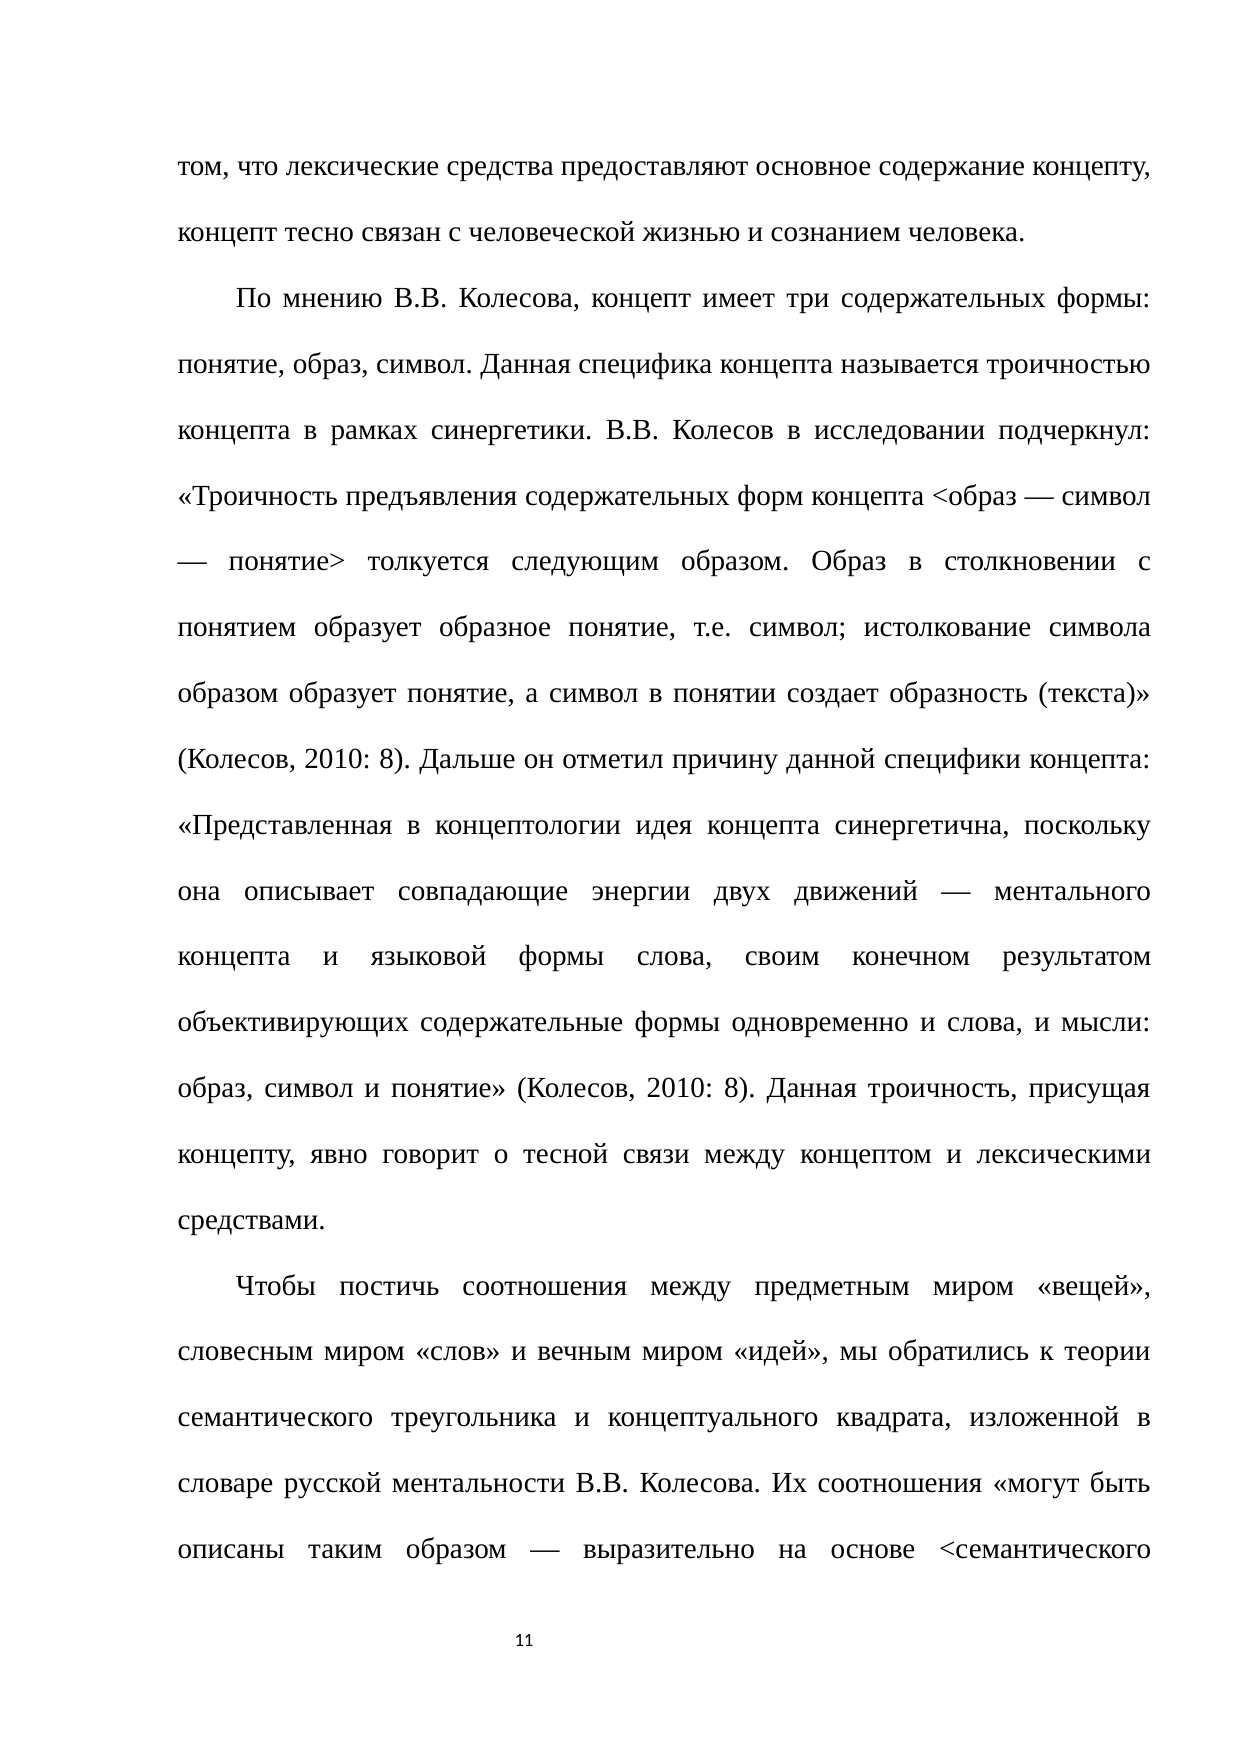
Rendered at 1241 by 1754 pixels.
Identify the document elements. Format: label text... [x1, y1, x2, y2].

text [177, 1251, 1152, 1581]
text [177, 132, 1152, 264]
text По мнению В.В. Колесова, концепт имеет три содержательных формы: понятие, образ, символ. Данная специфика концепта называется троичностью концепта в рамках синергетики. В.В. Колесов в исследовании подчеркнул: «Троичность предъявления содержательных форм концепта <образ — символ — понятие> толкуется следующим образом. Образ в столкновении с понятием образует образное понятие, т.е. символ; истолкование символа образом образует понятие, а символ в понятии создает образность (текста)» (Колесов, 2010: 8). Дальше он отметил причину данной специфики концепта: «Представленная в концептологии идея концепта синергетична, поскольку она описывает совпадающие энергии двух движений — ментального концепта и языковой формы слова, своим конечном результатом объективирующих содержательные формы одновременно и слова, и мысли: образ, символ и понятие» (Колесов, 2010: 8). Данная троичность, присущая концепту, явно говорит о тесной связи между концептом и лексическими средствами. [177, 264, 1152, 1251]
